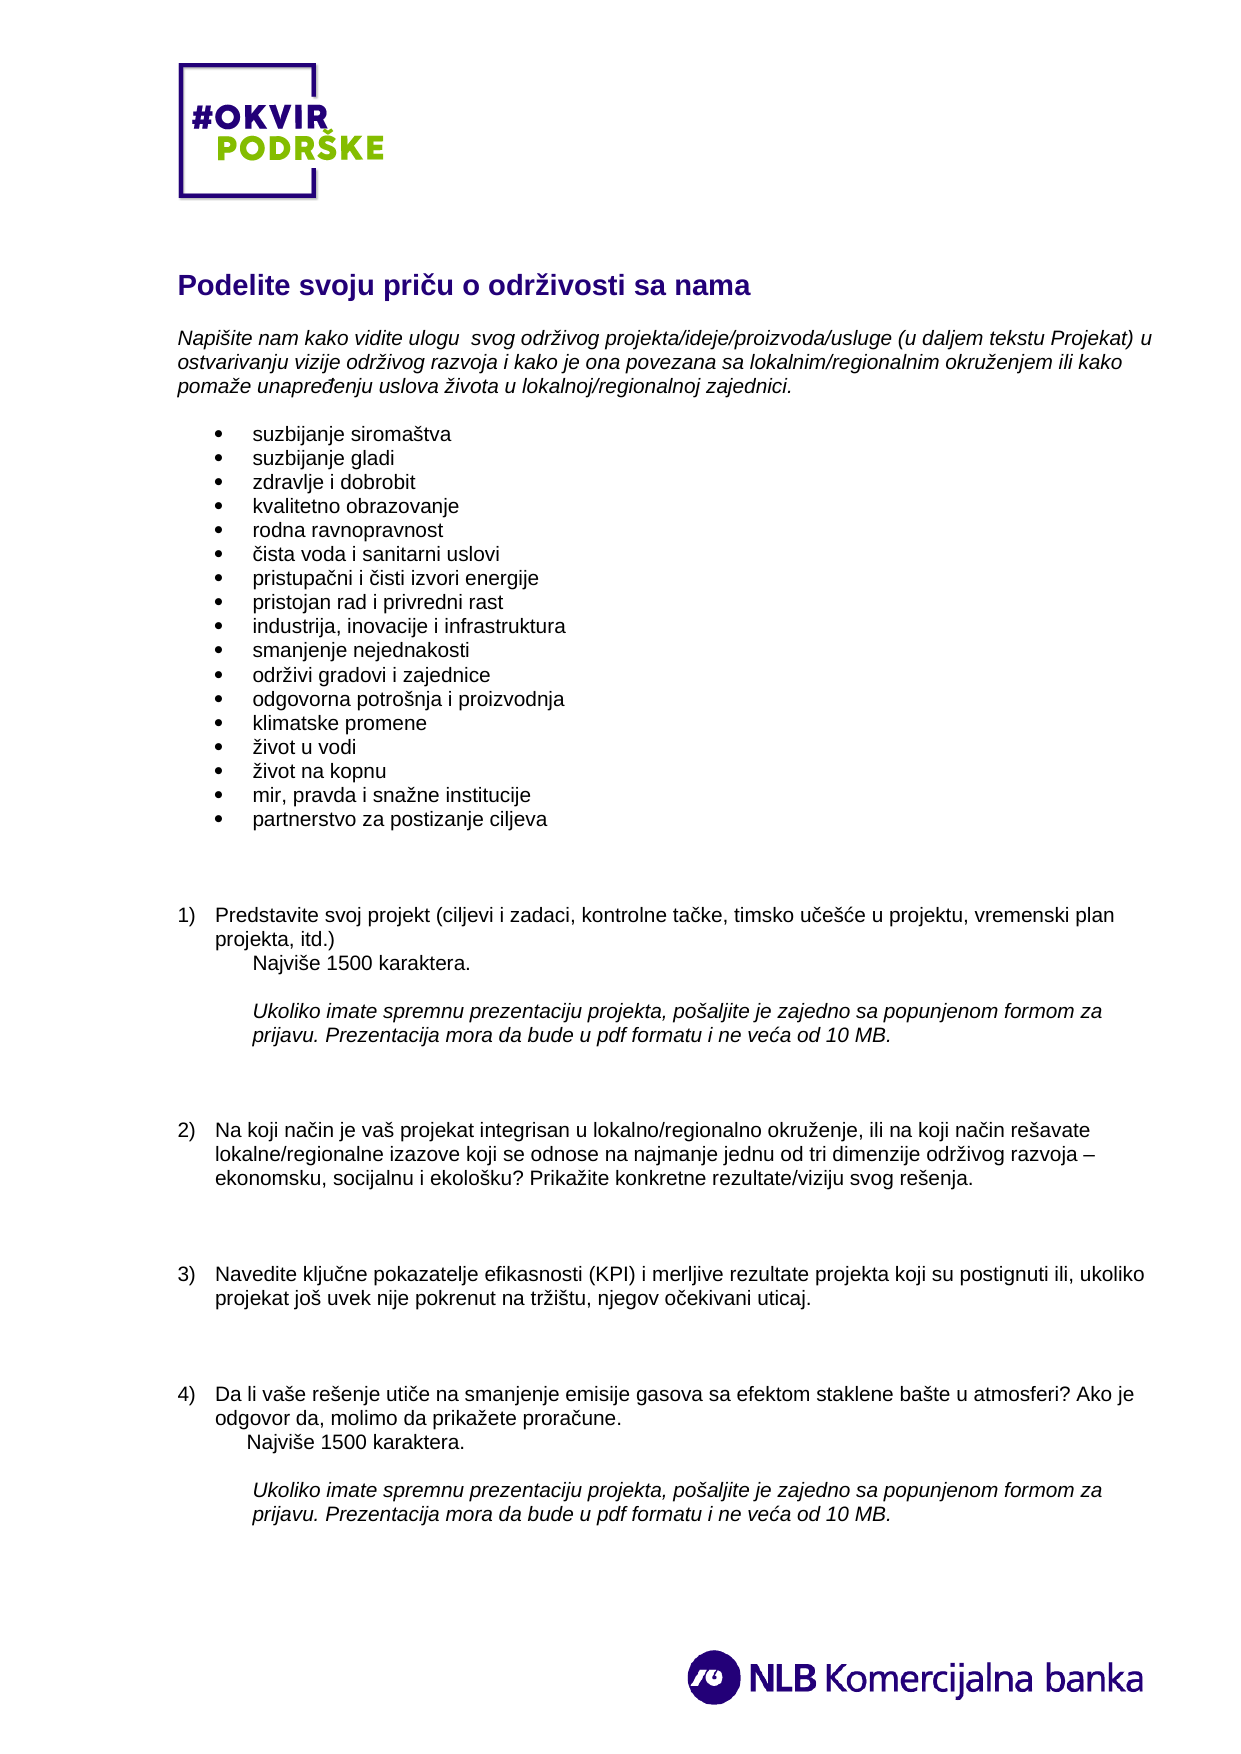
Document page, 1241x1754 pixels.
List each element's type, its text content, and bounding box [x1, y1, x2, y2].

list Navedite ključne pokazatelje efikasnosti (KPI) i merljive rezultate projekta koji su postignuti ili, ukoliko projekat još uvek nije pokrenut na tržištu, njegov očekivani uticaj. [177, 1262, 1169, 1310]
list Da li vaše rešenje utiče na smanjenje emisije gasova sa efektom staklene bašte u atmosferi? Ako je odgovor da, molimo da prikažete proračune. [177, 1382, 1169, 1430]
text Najviše 1500 karaktera. [177, 1430, 1169, 1454]
list kvalitetno obrazovanje [215, 494, 1169, 518]
list smanjenje nejednakosti [215, 638, 1169, 662]
picture [177, 61, 384, 202]
list čista voda i sanitarni uslovi [215, 542, 1169, 566]
list industrija, inovacije i infrastruktura [215, 614, 1169, 638]
list mir, pravda i snažne institucije [215, 783, 1169, 807]
list Predstavite svoj projekt (ciljevi i zadaci, kontrolne tačke, timsko učešće u projektu, vremenski plan projekta, itd.) [177, 903, 1169, 951]
text Podelite svoju priču o održivosti sa nama [177, 268, 1169, 302]
list održivi gradovi i zajednice [215, 662, 1169, 686]
list život u vodi [215, 734, 1169, 759]
list pristojan rad i privredni rast [215, 590, 1169, 614]
list odgovorna potrošnja i proizvodnja [215, 686, 1169, 711]
list partnerstvo za postizanje ciljeva [215, 807, 1169, 831]
list rodna ravnopravnost [215, 518, 1169, 542]
list Ukoliko imate spremnu prezentaciju projekta, pošaljite je zajedno sa popunjenom formom za prijavu. Prezentacija mora da bude u pdf formatu i ne veća od 10 MB. [252, 1478, 1169, 1526]
list život na kopnu [215, 759, 1169, 783]
text Napišite nam kako vidite ulogu svog održivog projekta/ideje/proizvoda/usluge (u daljem tekstu Projekat) u ostvarivanju vizije održivog razvoja i kako je ona povezana sa lokalnim/regionalnim okruženjem ili kako pomaže unapređenju uslova života u lokalnoj/regionalnoj zajednici. [177, 326, 1169, 398]
list klimatske promene [215, 711, 1169, 734]
list Ukoliko imate spremnu prezentaciju projekta, pošaljite je zajedno sa popunjenom formom za prijavu. Prezentacija mora da bude u pdf formatu i ne veća od 10 MB. [252, 998, 1169, 1046]
list Na koji način je vaš projekat integrisan u lokalno/regionalno okruženje, ili na koji način rešavate lokalne/regionalne izazove koji se odnose na najmanje jednu od tri dimenzije održivog razvoja – ekonomsku, socijalnu i ekološku? Prikažite konkretne rezultate/viziju svog rešenja. [177, 1118, 1169, 1190]
picture [687, 1650, 1143, 1705]
list suzbijanje siromaštva [215, 422, 1169, 446]
list zdravlje i dobrobit [215, 470, 1169, 494]
list Najviše 1500 karaktera. [252, 951, 1169, 974]
list suzbijanje gladi [215, 446, 1169, 470]
list pristupačni i čisti izvori energije [215, 566, 1169, 590]
